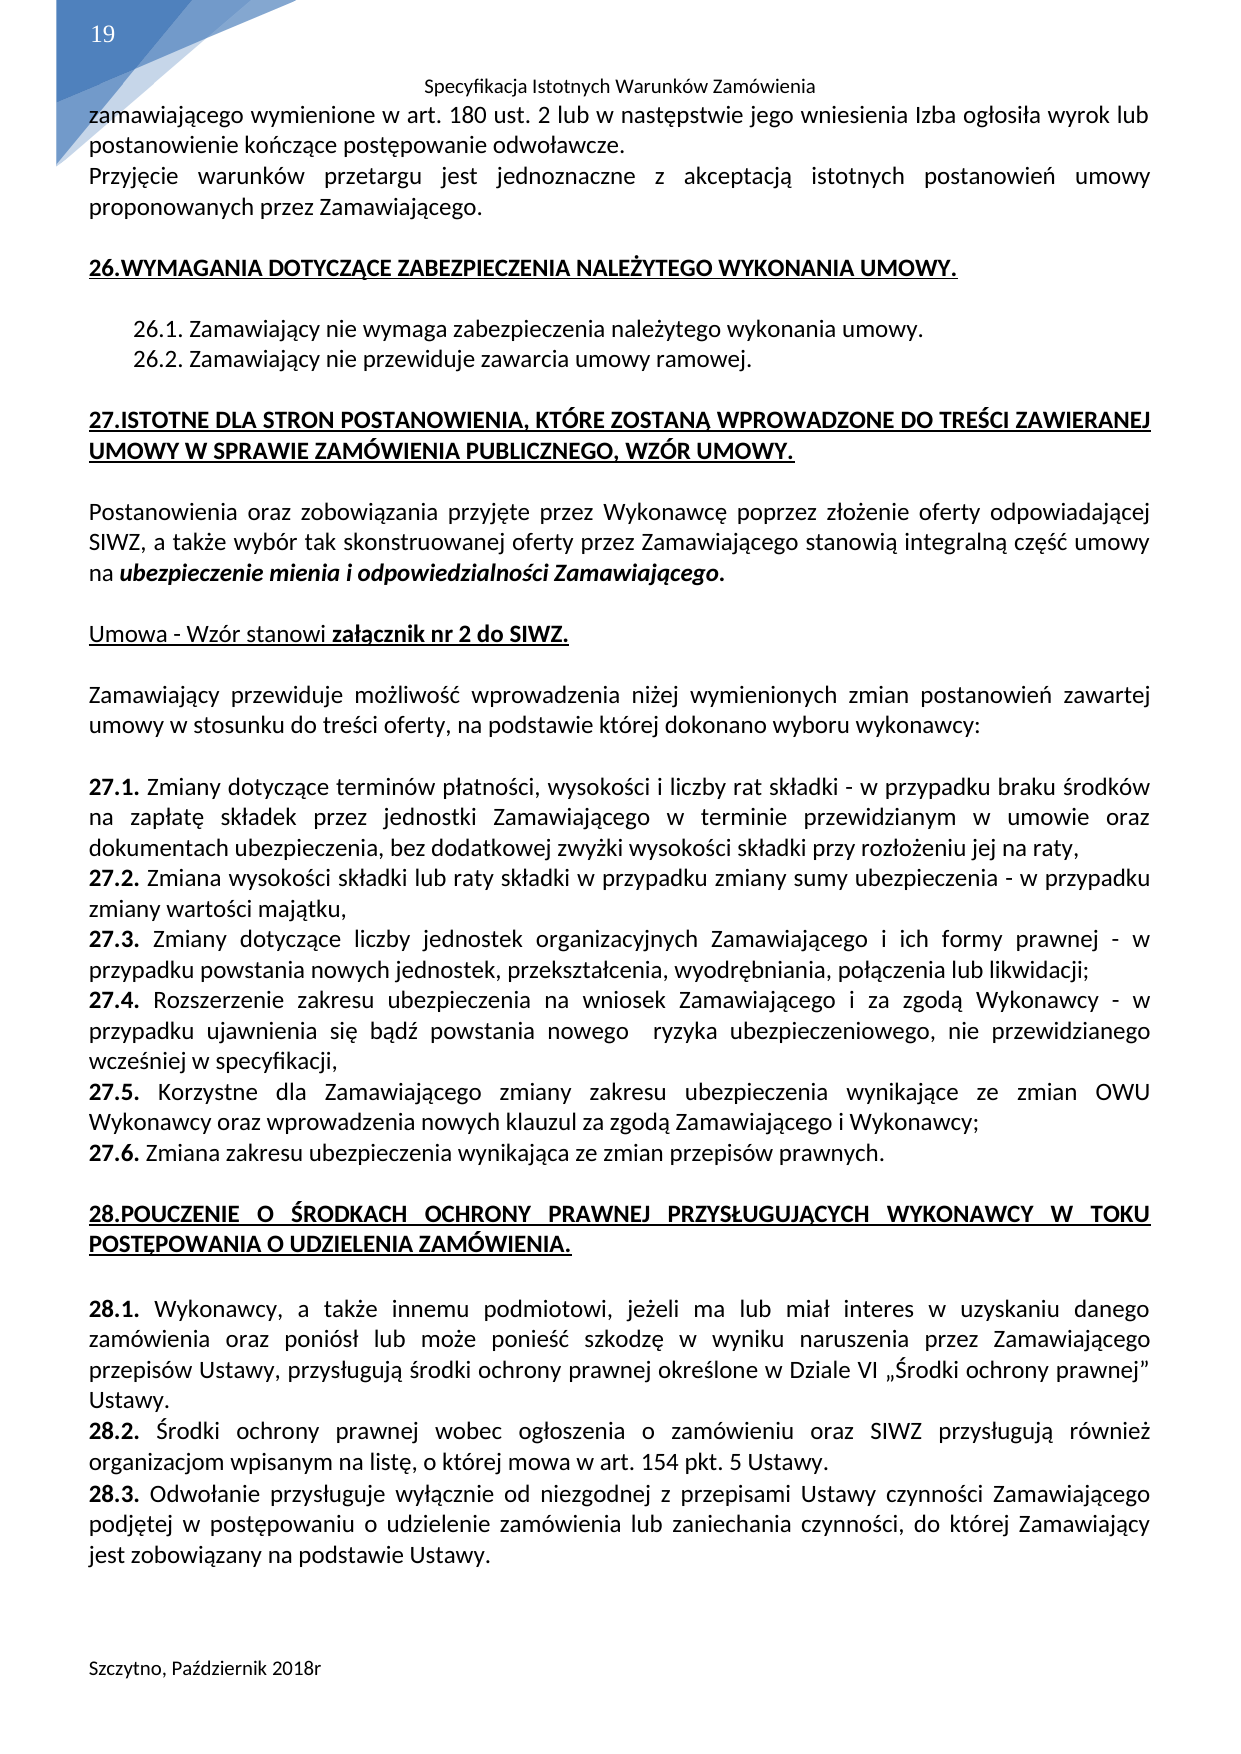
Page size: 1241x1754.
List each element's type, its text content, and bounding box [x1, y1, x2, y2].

text 28.POUCZENIE O ŚRODKACH OCHRONY PRAWNEJ PRZYSŁUGUJĄCYCH WYKONAWCY W TOKU POSTĘPOWANIA O UDZIELENIA ZAMÓWIENIA. [88, 1198, 1152, 1259]
text Umowa - Wzór stanowi załącznik nr 2 do SIWZ. [88, 618, 1152, 648]
text Zamawiający przewiduje możliwość wprowadzenia niżej wymienionych zmian postanowień zawartej umowy w stosunku do treści oferty, na podstawie której dokonano wyboru wykonawcy: [88, 679, 1152, 740]
text Postanowienia oraz zobowiązania przyjęte przez Wykonawcę poprzez złożenie oferty odpowiadającej SIWZ, a także wybór tak skonstruowanej oferty przez Zamawiającego stanowią integralną część umowy na ubezpieczenie mienia i odpowiedzialności Zamawiającego. [88, 496, 1152, 587]
text 26.2. Zamawiający nie przewiduje zawarcia umowy ramowej. [88, 343, 1152, 374]
text 26.1. Zamawiający nie wymaga zabezpieczenia należytego wykonania umowy. [88, 313, 1152, 343]
text 27.3. Zmiany dotyczące liczby jednostek organizacyjnych Zamawiającego i ich formy prawnej - w przypadku powstania nowych jednostek, przekształcenia, wyodrębniania, połączenia lub likwidacji; [88, 923, 1152, 984]
text 28.3. Odwołanie przysługuje wyłącznie od niezgodnej z przepisami Ustawy czynności Zamawiającego podjętej w postępowaniu o udzielenie zamówienia lub zaniechania czynności, do której Zamawiający jest zobowiązany na podstawie Ustawy. [88, 1478, 1152, 1569]
picture [56, 0, 298, 168]
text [88, 99, 1152, 160]
text 27.1. Zmiany dotyczące terminów płatności, wysokości i liczby rat składki - w przypadku braku środków na zapłatę składek przez jednostki Zamawiającego w terminie przewidzianym w umowie oraz dokumentach ubezpieczenia, bez dodatkowej zwyżki wysokości składki przy rozłożeniu jej na raty, [88, 771, 1152, 862]
text 28.1. Wykonawcy, a także innemu podmiotowi, jeżeli ma lub miał interes w uzyskaniu danego zamówienia oraz poniósł lub może ponieść szkodzę w wyniku naruszenia przez Zamawiającego przepisów Ustawy, przysługują środki ochrony prawnej określone w Dziale VI „Środki ochrony prawnej” Ustawy. [88, 1293, 1152, 1415]
text 27.2. Zmiana wysokości składki lub raty składki w przypadku zmiany sumy ubezpieczenia - w przypadku zmiany wartości majątku, [88, 862, 1152, 923]
text 27.ISTOTNE DLA STRON POSTANOWIENIA, KTÓRE ZOSTANĄ WPROWADZONE DO TREŚCI ZAWIERANEJ UMOWY W SPRAWIE ZAMÓWIENIA PUBLICZNEGO, WZÓR UMOWY. [88, 404, 1152, 465]
text 26.WYMAGANIA DOTYCZĄCE ZABEZPIECZENIA NALEŻYTEGO WYKONANIA UMOWY. [88, 252, 1152, 282]
text 27.5. Korzystne dla Zamawiającego zmiany zakresu ubezpieczenia wynikające ze zmian OWU Wykonawcy oraz wprowadzenia nowych klauzul za zgodą Zamawiającego i Wykonawcy; [88, 1076, 1152, 1137]
text 27.6. Zmiana zakresu ubezpieczenia wynikająca ze zmian przepisów prawnych. [88, 1137, 1152, 1167]
text Przyjęcie warunków przetargu jest jednoznaczne z akceptacją istotnych postanowień umowy proponowanych przez Zamawiającego. [88, 160, 1152, 221]
text 28.2. Środki ochrony prawnej wobec ogłoszenia o zamówieniu oraz SIWZ przysługują również organizacjom wpisanym na listę, o której mowa w art. 154 pkt. 5 Ustawy. [88, 1415, 1152, 1476]
text 27.4. Rozszerzenie zakresu ubezpieczenia na wniosek Zamawiającego i za zgodą Wykonawcy - w przypadku ujawnienia się bądź powstania nowego ryzyka ubezpieczeniowego, nie przewidzianego wcześniej w specyfikacji, [88, 984, 1152, 1076]
